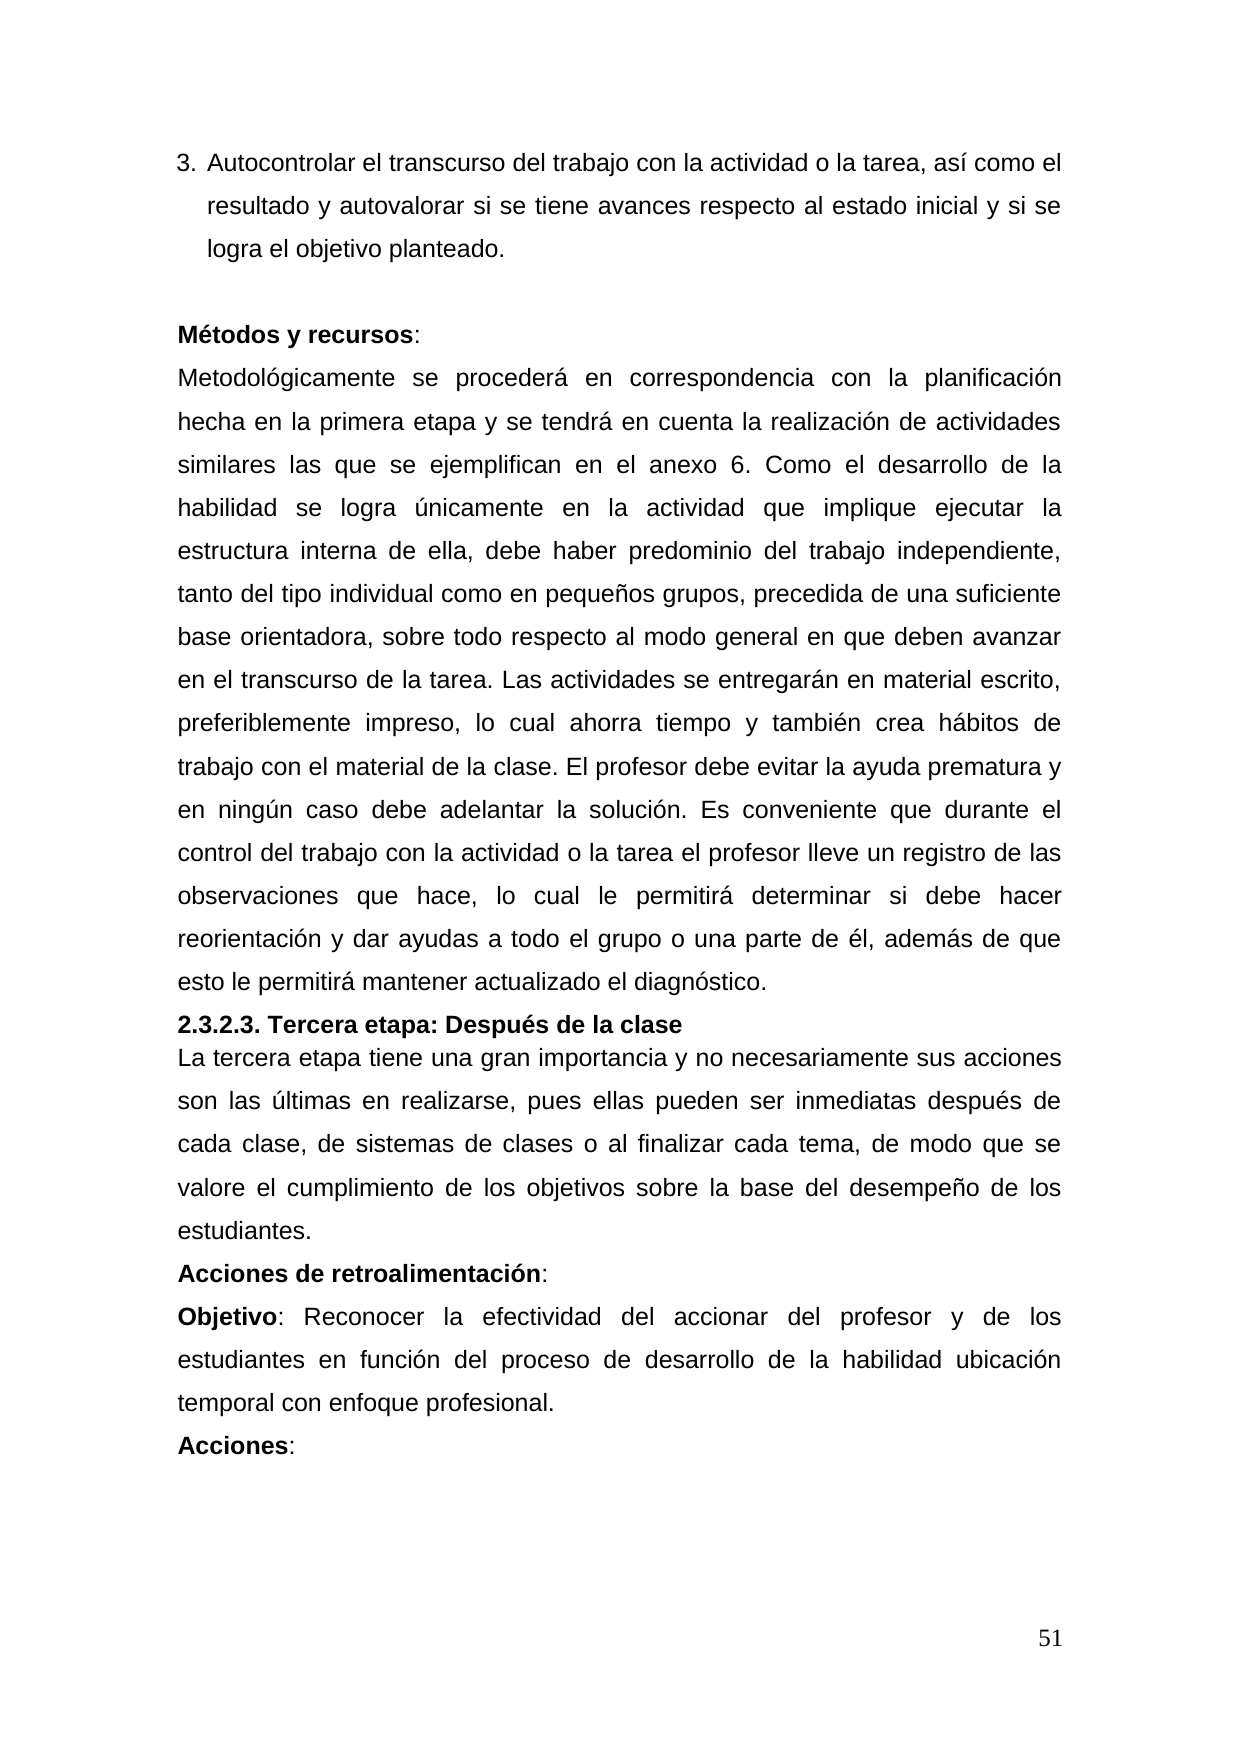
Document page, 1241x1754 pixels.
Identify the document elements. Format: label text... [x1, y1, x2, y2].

list Autocontrolar el transcurso del trabajo con la actividad o la tarea, así como el resultado y autovalorar si se tiene avances respecto al estado inicial y si se logra el objetivo planteado. [176, 148, 1063, 263]
text La tercera etapa tiene una gran importancia y no necesariamente sus acciones son las últimas en realizarse, pues ellas pueden ser inmediatas después de cada clase, de sistemas de clases o al finalizar cada tema, de modo que se valore el cumplimiento de los objetivos sobre la base del desempeño de los estudiantes. [177, 1043, 1063, 1244]
text Acciones: [177, 1431, 1063, 1460]
text Objetivo: Reconocer la efectividad del accionar del profesor y de los estudiantes en función del proceso de desarrollo de la habilidad ubicación temporal con enfoque profesional. [177, 1302, 1063, 1417]
text 2.3.2.3. Tercera etapa: Después de la clase [177, 1010, 1063, 1039]
text Metodológicamente se procederá en correspondencia con la planificación hecha en la primera etapa y se tendrá en cuenta la realización de actividades similares las que se ejemplifican en el anexo 6. Como el desarrollo de la habilidad se logra únicamente en la actividad que implique ejecutar la estructura interna de ella, debe haber predominio del trabajo independiente, tanto del tipo individual como en pequeños grupos, precedida de una suficiente base orientadora, sobre todo respecto al modo general en que deben avanzar en el transcurso de la tarea. Las actividades se entregarán en material escrito, preferiblemente impreso, lo cual ahorra tiempo y también crea hábitos de trabajo con el material de la clase. El profesor debe evitar la ayuda prematura y en ningún caso debe adelantar la solución. Es conveniente que durante el control del trabajo con la actividad o la tarea el profesor lleve un registro de las observaciones que hace, lo cual le permitirá determinar si debe hacer reorientación y dar ayudas a todo el grupo o una parte de él, además de que esto le permitirá mantener actualizado el diagnóstico. [177, 363, 1063, 996]
text Métodos y recursos: [177, 320, 1063, 349]
text Acciones de retroalimentación: [177, 1259, 1063, 1288]
